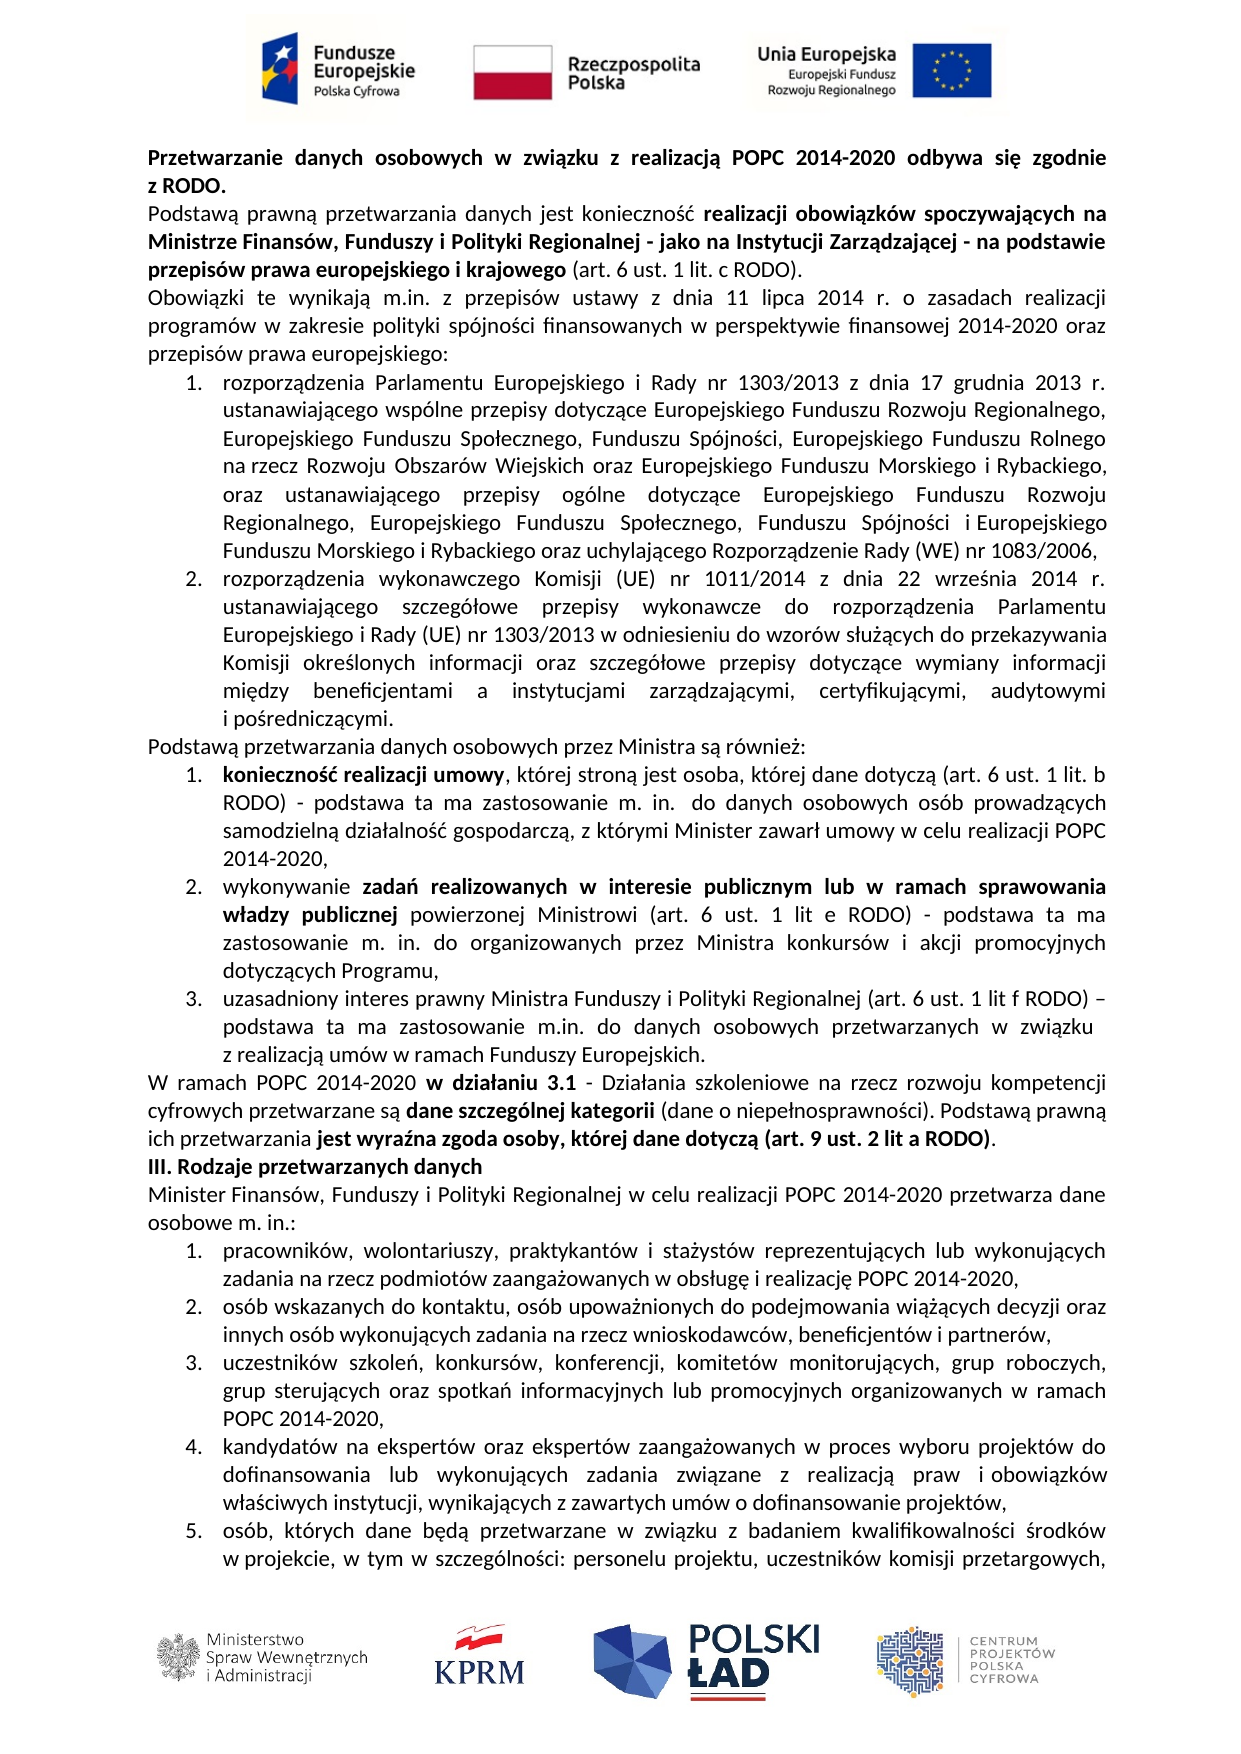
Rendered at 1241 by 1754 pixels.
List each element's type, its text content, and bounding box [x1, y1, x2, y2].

list rozporządzenia Parlamentu Europejskiego i Rady nr 1303/2013 z dnia 17 grudnia 2013 r. ustanawiającego wspólne przepisy dotyczące Europejskiego Funduszu Rozwoju Regionalnego, Europejskiego Funduszu Społecznego, Funduszu Spójności, Europejskiego Funduszu Rolnego na rzecz Rozwoju Obszarów Wiejskich oraz Europejskiego Funduszu Morskiego i Rybackiego, oraz ustanawiającego przepisy ogólne dotyczące Europejskiego Funduszu Rozwoju Regionalnego, Europejskiego Funduszu Społecznego, Funduszu Spójności i Europejskiego Funduszu Morskiego i Rybackiego oraz uchylającego Rozporządzenie Rady (WE) nr 1083/2006, [185, 368, 1107, 564]
text III. Rodzaje przetwarzanych danych [148, 1152, 1107, 1180]
text Obowiązki te wynikają m.in. z przepisów ustawy z dnia 11 lipca 2014 r. o zasadach realizacji programów w zakresie polityki spójności finansowanych w perspektywie finansowej 2014-2020 oraz przepisów prawa europejskiego: [148, 283, 1107, 368]
list konieczność realizacji umowy, której stroną jest osoba, której dane dotyczą (art. 6 ust. 1 lit. b RODO) - podstawa ta ma zastosowanie m. in. do danych osobowych osób prowadzących samodzielną działalność gospodarczą, z którymi Minister zawarł umowy w celu realizacji POPC 2014-2020, [185, 760, 1107, 872]
picture [147, 1606, 1093, 1720]
text Przetwarzanie danych osobowych w związku z realizacją POPC 2014-2020 odbywa się zgodnie z RODO. [148, 143, 1107, 199]
list pracowników, wolontariuszy, praktykantów i stażystów reprezentujących lub wykonujących zadania na rzecz podmiotów zaangażowanych w obsługę i realizację POPC 2014-2020, [185, 1236, 1107, 1292]
list osób wskazanych do kontaktu, osób upoważnionych do podejmowania wiążących decyzji oraz innych osób wykonujących zadania na rzecz wnioskodawców, beneficjentów i partnerów, [185, 1292, 1107, 1348]
list rozporządzenia wykonawczego Komisji (UE) nr 1011/2014 z dnia 22 września 2014 r. ustanawiającego szczegółowe przepisy wykonawcze do rozporządzenia Parlamentu Europejskiego i Rady (UE) nr 1303/2013 w odniesieniu do wzorów służących do przekazywania Komisji określonych informacji oraz szczegółowe przepisy dotyczące wymiany informacji między beneficjentami a instytucjami zarządzającymi, certyfikującymi, audytowymi i pośredniczącymi. [185, 564, 1107, 732]
picture [245, 14, 1010, 125]
list wykonywanie zadań realizowanych w interesie publicznym lub w ramach sprawowania władzy publicznej powierzonej Ministrowi (art. 6 ust. 1 lit e RODO) - podstawa ta ma zastosowanie m. in. do organizowanych przez Ministra konkursów i akcji promocyjnych dotyczących Programu, [185, 872, 1107, 984]
text W ramach POPC 2014-2020 w działaniu 3.1 - Działania szkoleniowe na rzecz rozwoju kompetencji cyfrowych przetwarzane są dane szczególnej kategorii (dane o niepełnosprawności). Podstawą prawną ich przetwarzania jest wyraźna zgoda osoby, której dane dotyczą (art. 9 ust. 2 lit a RODO). [148, 1068, 1107, 1152]
text Podstawą przetwarzania danych osobowych przez Ministra są również: [148, 732, 1107, 760]
list uczestników szkoleń, konkursów, konferencji, komitetów monitorujących, grup roboczych, grup sterujących oraz spotkań informacyjnych lub promocyjnych organizowanych w ramach POPC 2014-2020, [185, 1348, 1107, 1432]
text Podstawą prawną przetwarzania danych jest konieczność realizacji obowiązków spoczywających na Ministrze Finansów, Funduszy i Polityki Regionalnej - jako na Instytucji Zarządzającej - na podstawie przepisów prawa europejskiego i krajowego (art. 6 ust. 1 lit. c RODO). [148, 199, 1107, 283]
list uzasadniony interes prawny Ministra Funduszy i Polityki Regionalnej (art. 6 ust. 1 lit f RODO) – podstawa ta ma zastosowanie m.in. do danych osobowych przetwarzanych w związku z realizacją umów w ramach Funduszy Europejskich. [185, 984, 1107, 1068]
list kandydatów na ekspertów oraz ekspertów zaangażowanych w proces wyboru projektów do dofinansowania lub wykonujących zadania związane z realizacją praw i obowiązków właściwych instytucji, wynikających z zawartych umów o dofinansowanie projektów, [185, 1432, 1107, 1516]
text Minister Finansów, Funduszy i Polityki Regionalnej w celu realizacji POPC 2014-2020 przetwarza dane osobowe m. in.: [148, 1180, 1107, 1236]
